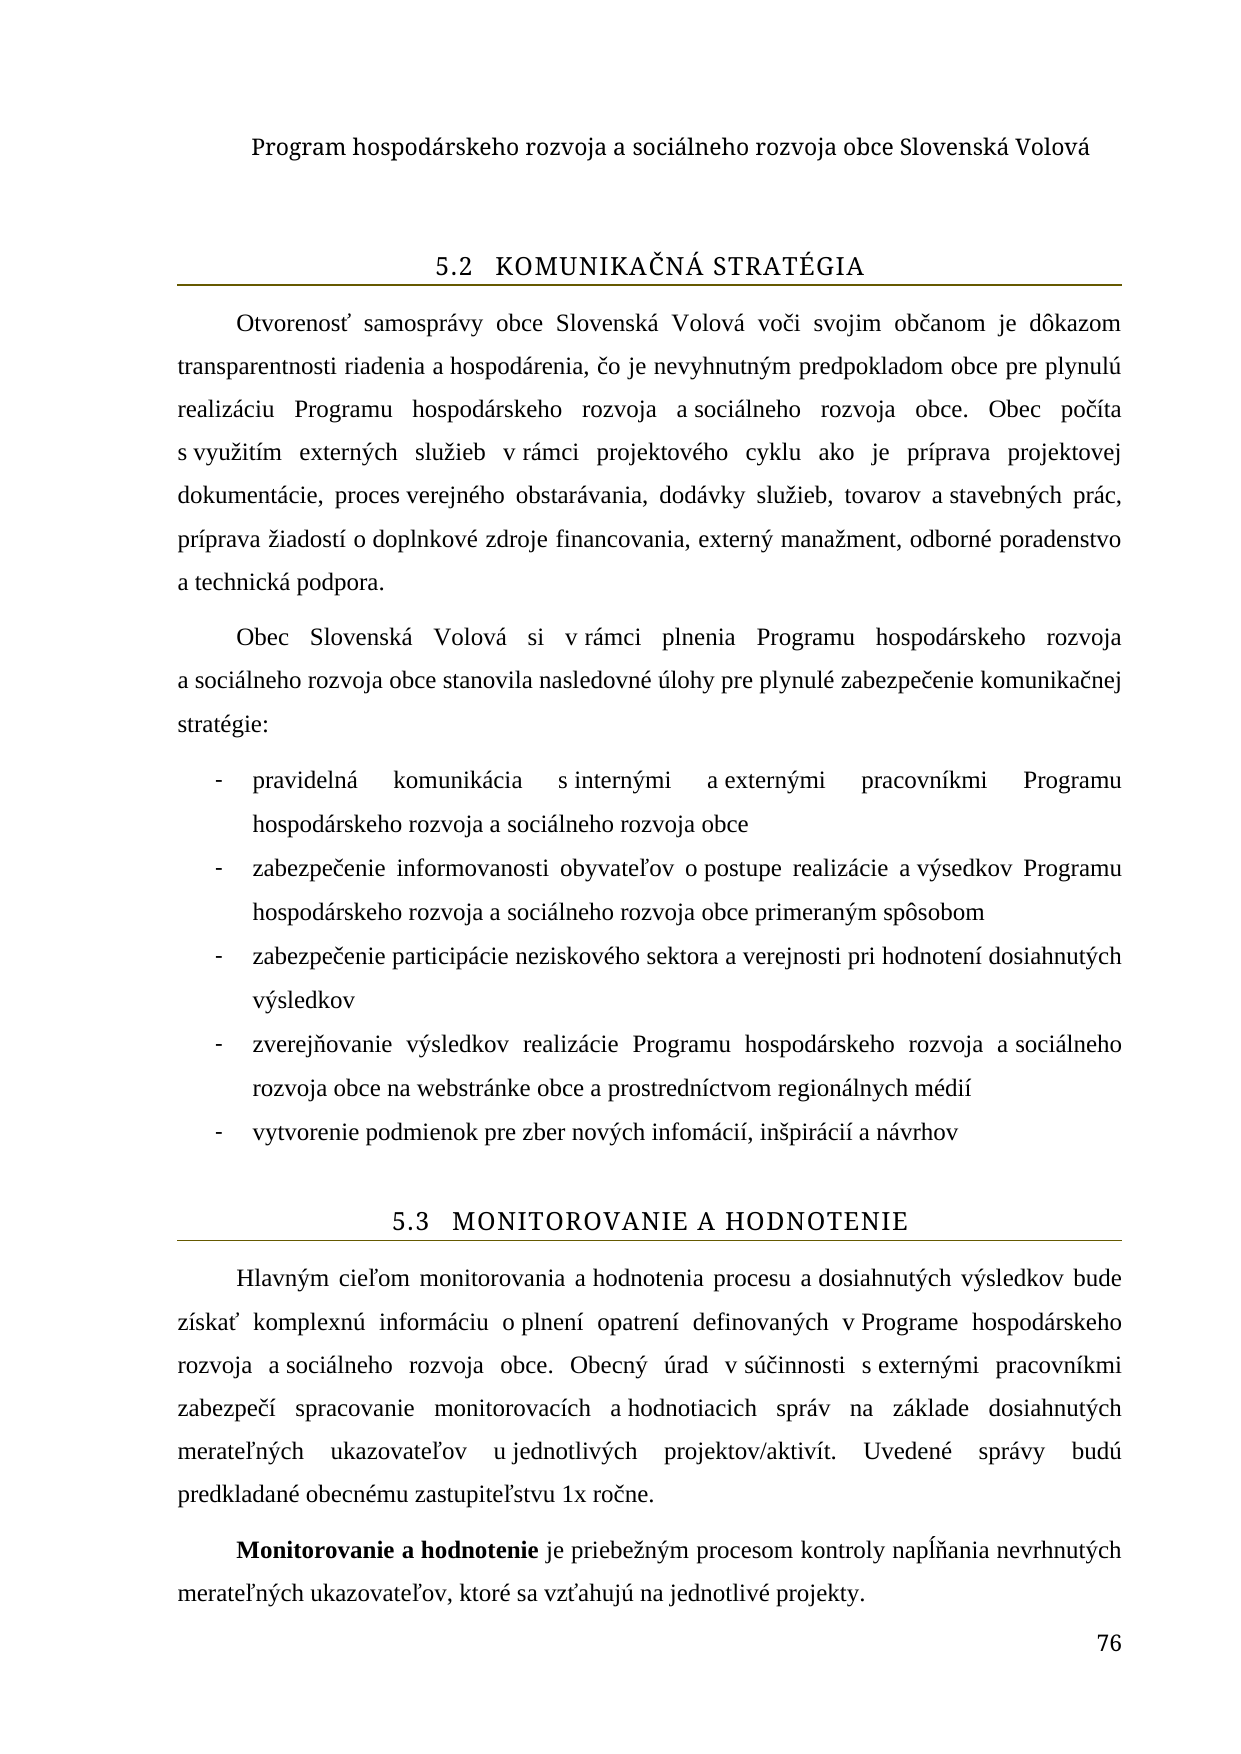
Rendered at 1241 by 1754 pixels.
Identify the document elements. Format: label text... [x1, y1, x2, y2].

subtitle Komunikačná stratégia [177, 248, 1122, 284]
text Hlavným cieľom monitorovania a hodnotenia procesu a dosiahnutých výsledkov bude získať komplexnú informáciu o plnení opatrení definovaných v Programe hospodárskeho rozvoja a sociálneho rozvoja obce. Obecný úrad v súčinnosti s externými pracovníkmi zabezpečí spracovanie monitorovacích a hodnotiacich správ na základe dosiahnutých merateľných ukazovateľov u jednotlivých projektov/aktivít. Uvedené správy budú predkladané obecnému zastupiteľstvu 1x ročne. [177, 1263, 1122, 1508]
list zabezpečenie informovanosti obyvateľov o postupe realizácie a výsedkov Programu hospodárskeho rozvoja a sociálneho rozvoja obce primeraným spôsobom [215, 852, 1122, 926]
subtitle Monitorovanie a hodnotenie [177, 1204, 1122, 1240]
list vytvorenie podmienok pre zber nových infomácií, inšpirácií a návrhov [215, 1116, 1122, 1147]
list pravidelná komunikácia s internými a externými pracovníkmi Programu hospodárskeho rozvoja a sociálneho rozvoja obce [215, 764, 1122, 838]
text Otvorenosť samosprávy obce Slovenská Volová voči svojim občanom je dôkazom transparentnosti riadenia a hospodárenia, čo je nevyhnutným predpokladom obce pre plynulú realizáciu Programu hospodárskeho rozvoja a sociálneho rozvoja obce. Obec počíta s využitím externých služieb v rámci projektového cyklu ako je príprava projektovej dokumentácie, proces verejného obstarávania, dodávky služieb, tovarov a stavebných prác, príprava žiadostí o doplnkové zdroje financovania, externý manažment, odborné poradenstvo a technická podpora. [177, 308, 1122, 596]
list zverejňovanie výsledkov realizácie Programu hospodárskeho rozvoja a sociálneho rozvoja obce na webstránke obce a prostredníctvom regionálnych médií [215, 1028, 1122, 1102]
text Monitorovanie a hodnotenie je priebežným procesom kontroly napĺňania nevrhnutých merateľných ukazovateľov, ktoré sa vzťahujú na jednotlivé projekty. [177, 1535, 1122, 1607]
text Obec Slovenská Volová si v rámci plnenia Programu hospodárskeho rozvoja a sociálneho rozvoja obce stanovila nasledovné úlohy pre plynulé zabezpečenie komunikačnej stratégie: [177, 622, 1122, 737]
list zabezpečenie participácie neziskového sektora a verejnosti pri hodnotení dosiahnutých výsledkov [215, 940, 1122, 1014]
